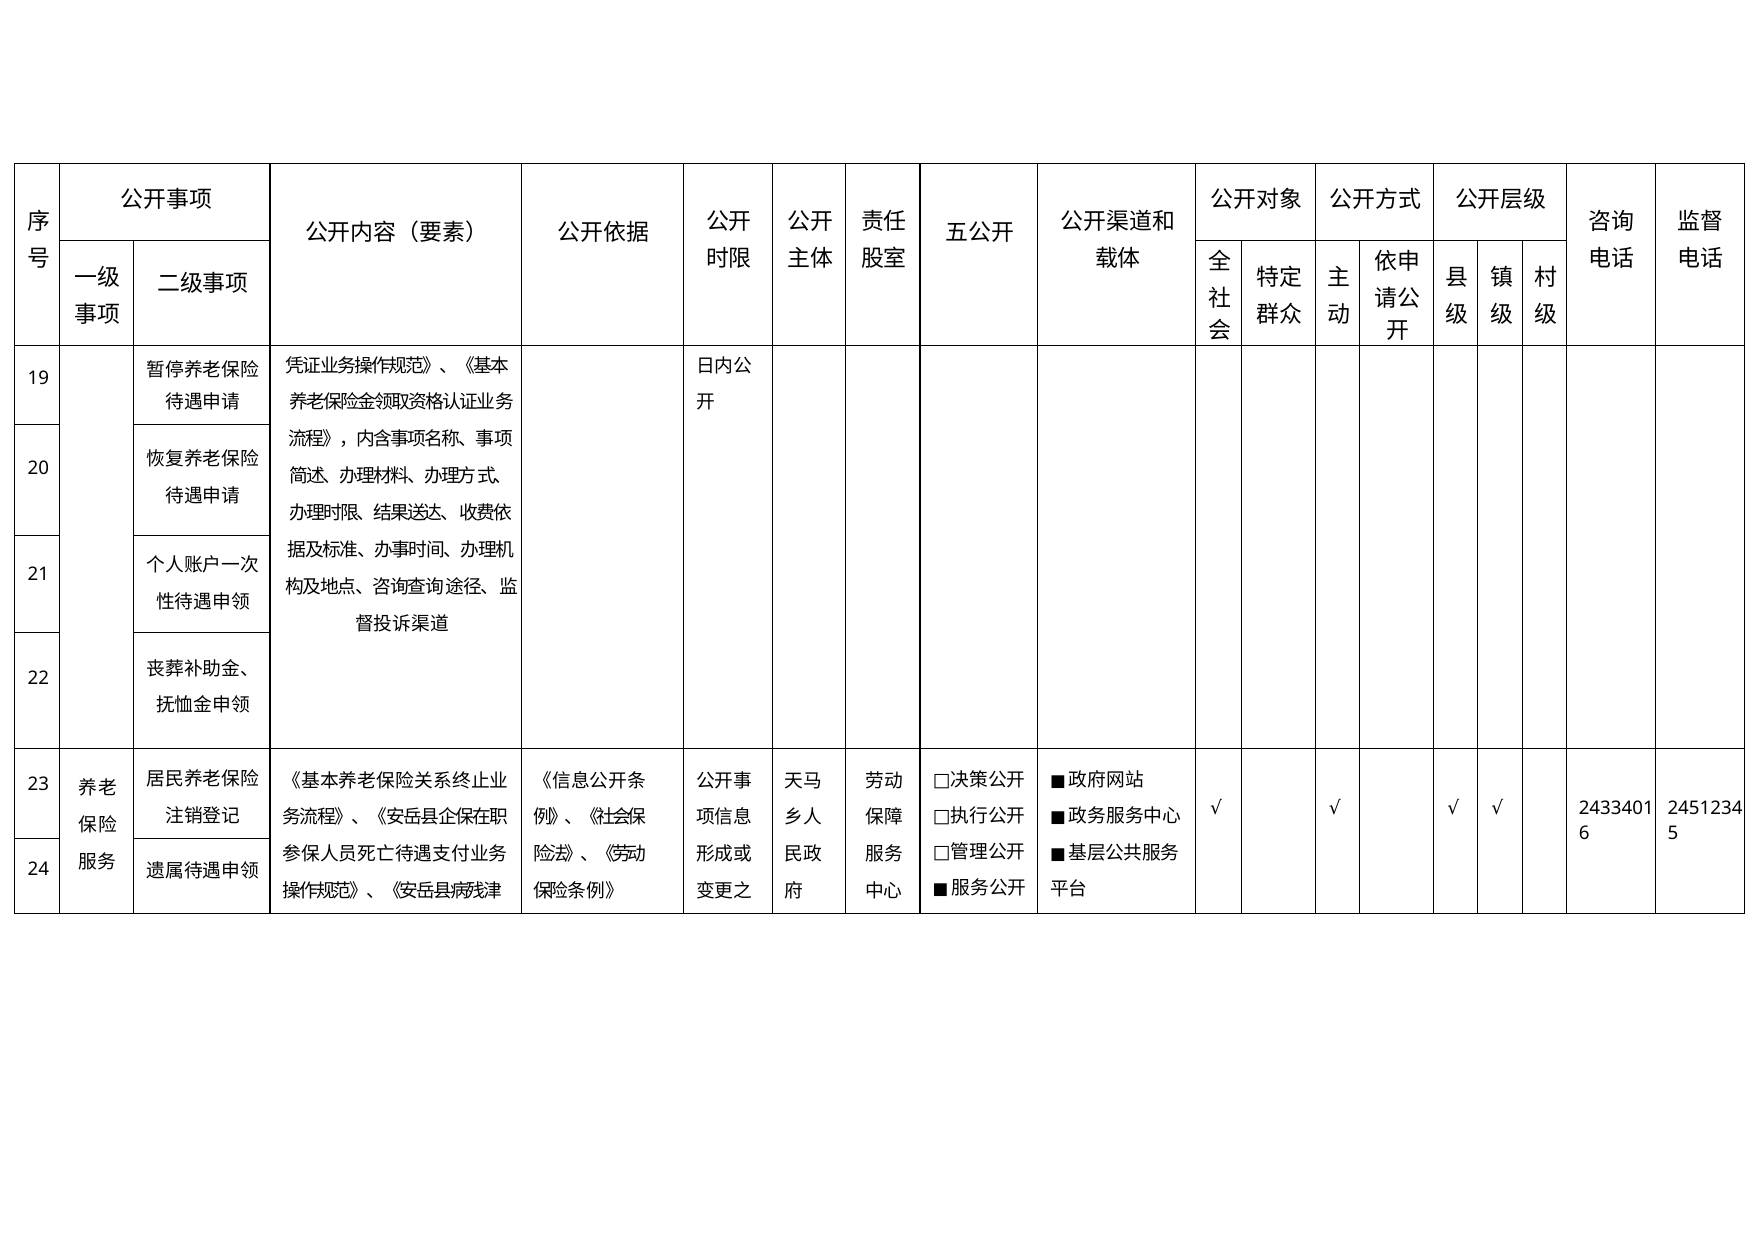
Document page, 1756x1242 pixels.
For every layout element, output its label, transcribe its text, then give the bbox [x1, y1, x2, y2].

table_cell 政府网站 政务服务中心 基层公共服务平台 [1038, 749, 1195, 912]
table_cell 23 [15, 749, 59, 838]
table_cell [1523, 749, 1566, 912]
table_cell [1242, 749, 1315, 912]
table_cell 丧葬补助金、抚恤金申领 [134, 633, 269, 748]
table_cell [1656, 346, 1744, 748]
table_cell 19 [15, 346, 59, 424]
table_cell 24512345 [1656, 749, 1744, 912]
table_cell 20 [15, 425, 59, 534]
table_cell 日内公开 [684, 346, 772, 748]
table_cell 居民养老保险注销登记 [134, 749, 269, 838]
table_cell 镇级 [1478, 241, 1522, 344]
table_cell 《基本养老保险关系终止业务流程》、《安岳县企保在职参保人员死亡待遇支付业务操作规范》、《安岳县病残津 [271, 749, 521, 912]
table_cell [1196, 346, 1241, 748]
table_cell [1478, 346, 1522, 748]
table_header 监督电话 [1656, 164, 1744, 344]
table_cell [1567, 346, 1655, 748]
table_header 公开渠道和载体 [1038, 164, 1195, 344]
table_cell 村级 [1523, 241, 1566, 344]
table_header 序号 [15, 164, 59, 344]
table_cell 依申请公 开 [1360, 241, 1433, 344]
table_cell [1523, 346, 1566, 748]
table_cell 遗属待遇申领 [134, 839, 269, 912]
table_cell 恢复养老保险待遇申请 [134, 425, 269, 534]
table_cell 24 [15, 839, 59, 912]
table_cell [1360, 749, 1433, 912]
table_cell [1434, 346, 1477, 748]
table_cell 22 [15, 633, 59, 748]
table_header 公开事项 [60, 164, 269, 240]
table_header 咨询电话 [1567, 164, 1655, 344]
table_cell 21 [15, 536, 59, 632]
table_cell 二级事项 [134, 241, 269, 344]
table_cell 养老保险服务 [60, 749, 133, 912]
table_cell [921, 346, 1037, 748]
table_header 公开内容（要素） [271, 164, 521, 344]
table_cell 个人账户一次性待遇申领 [134, 536, 269, 632]
table_header 公开依据 [522, 164, 683, 344]
table_cell □决策公开 □执行公开 □管理公开 服务公开 [921, 749, 1037, 912]
table_cell 暂停养老保险待遇申请 [134, 346, 269, 424]
table_header 公开时限 [684, 164, 772, 344]
table_cell [60, 346, 133, 748]
table_cell 一级事项 [60, 241, 133, 344]
table_cell 县级 [1434, 241, 1477, 344]
table_cell [1316, 346, 1359, 748]
table_header 公开主体 [773, 164, 845, 344]
table_cell [846, 346, 919, 748]
table_header 五公开 [921, 164, 1037, 344]
table_cell √ [1434, 749, 1477, 912]
table_cell 主动 [1316, 241, 1359, 344]
table_cell [1242, 346, 1315, 748]
table_cell 天马乡人民政府 [773, 749, 845, 912]
table_cell [773, 346, 845, 748]
table_cell 公开事项信息形成或变更之 [684, 749, 772, 912]
table_header 公开方式 [1316, 164, 1433, 240]
table_cell 24334016 [1567, 749, 1655, 912]
table_cell 全社 会 [1196, 241, 1241, 344]
table_cell [1360, 346, 1433, 748]
table_header 责任股室 [846, 164, 919, 344]
table_cell √ [1316, 749, 1359, 912]
table_cell [522, 346, 683, 748]
table_cell √ [1478, 749, 1522, 912]
table_cell 《信息公开条例》、《社会保险法》、《劳动保险条例》 [522, 749, 683, 912]
table_cell 特定群众 [1242, 241, 1315, 344]
table_cell √ [1196, 749, 1241, 912]
table_cell 凭证业务操作规范》、《基本 养老保险金领取资格认证业 务流程》，内含事项名称、事 项简述、办理材料、办理方 式、办理时限、结果送达、 收费依据及标准、办事时间、办理机构及地点、咨询查询 途径、监督投诉渠道 [271, 346, 521, 748]
table_cell 劳动保障服务中心 [846, 749, 919, 912]
table_cell [1038, 346, 1195, 748]
table_header 公开对象 [1196, 164, 1315, 240]
table_header 公开层级 [1434, 164, 1566, 240]
